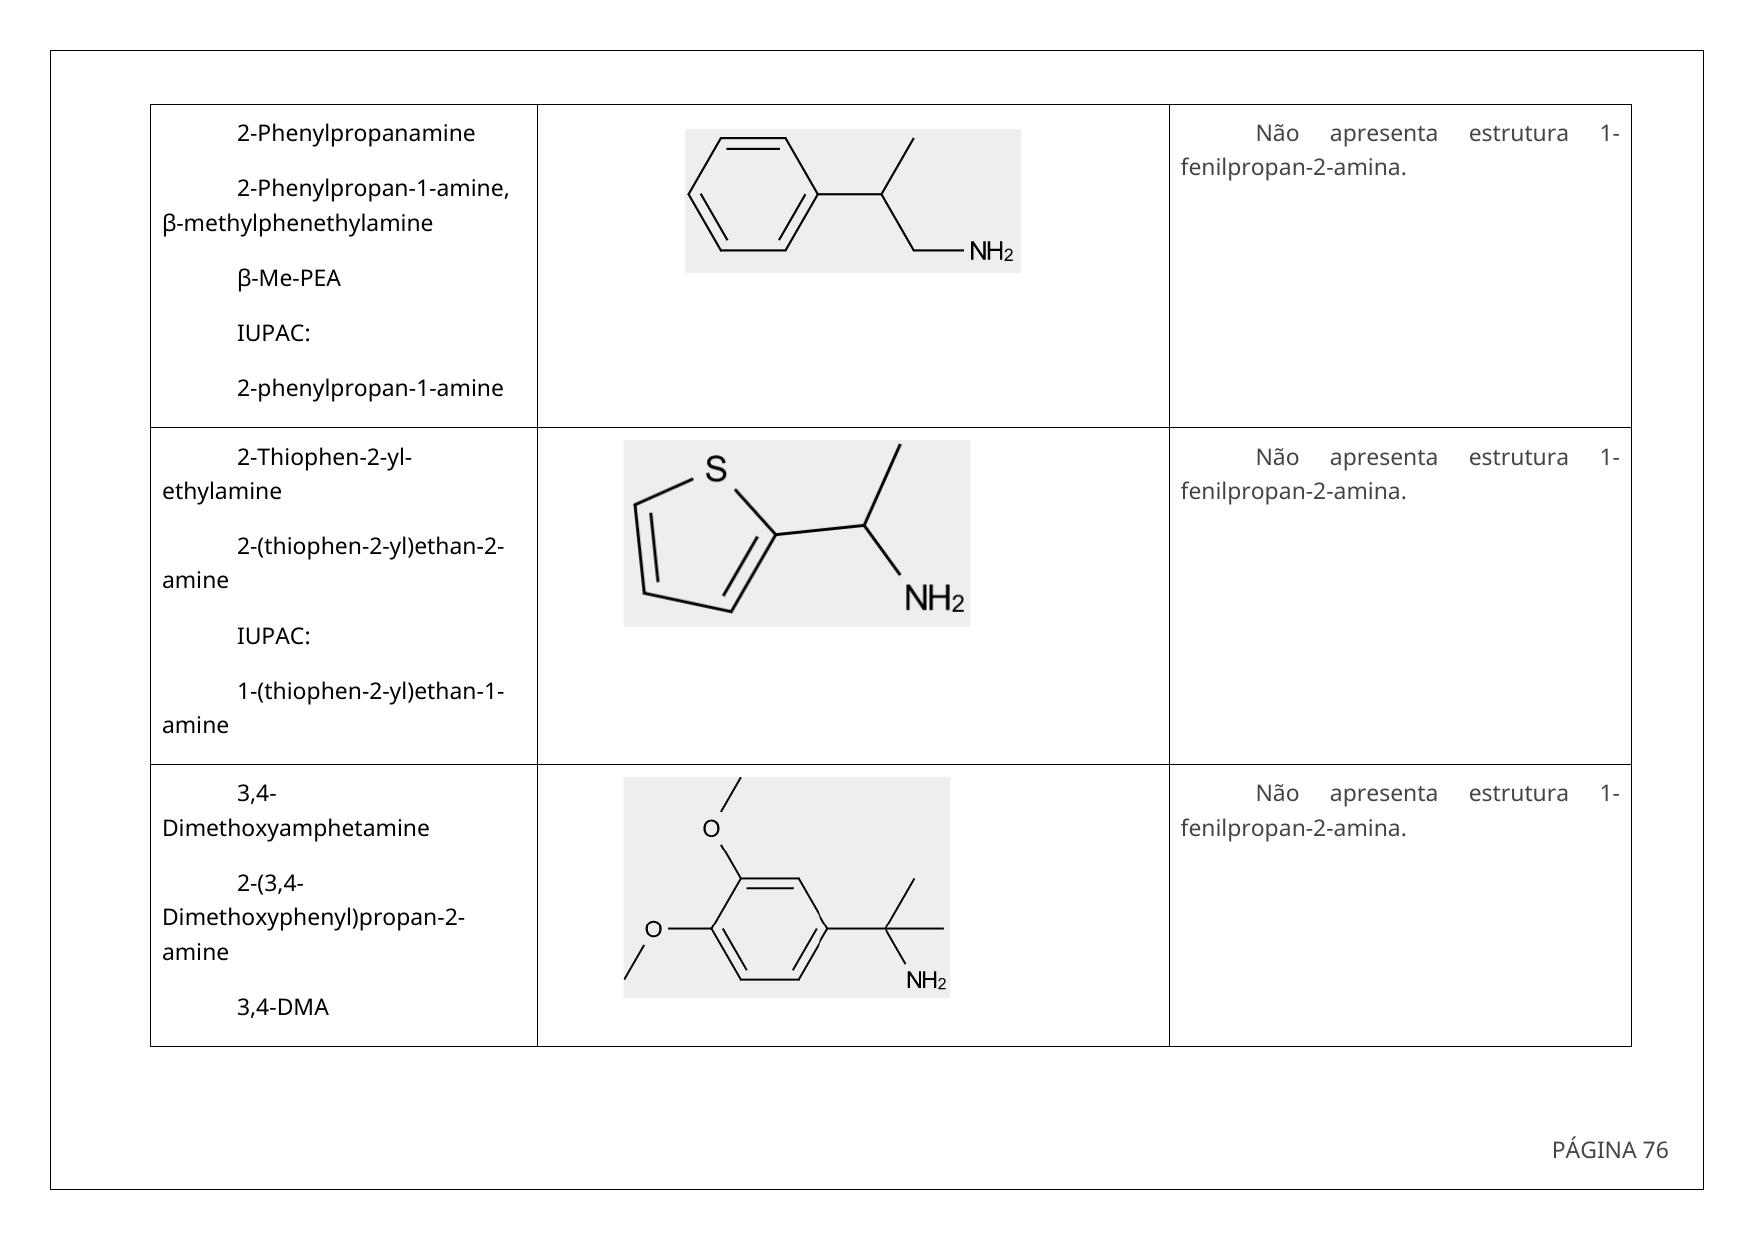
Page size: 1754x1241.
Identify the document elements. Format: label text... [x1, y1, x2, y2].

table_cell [1170, 765, 1631, 1046]
picture [623, 777, 951, 998]
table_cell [151, 765, 537, 1046]
table_cell 2-Thiophen-2-yl-ethylamine 2-(thiophen-2-yl)ethan-2-amine IUPAC: 1-(thiophen-2-yl)ethan-1-amine [151, 428, 537, 764]
table_cell [538, 428, 1169, 764]
table_cell [538, 105, 1169, 427]
table_cell Não apresenta estrutura 1-fenilpropan-2-amina. [1170, 105, 1631, 427]
picture [623, 440, 971, 627]
table_cell 2-Phenylpropanamine 2-Phenylpropan-1-amine, β-methylphenethylamine β-Me-PEA IUPAC: 2-phenylpropan-1-amine [151, 105, 537, 427]
picture [685, 129, 1022, 273]
table_cell [538, 765, 1169, 1046]
table_cell Não apresenta estrutura 1-fenilpropan-2-amina. [1170, 428, 1631, 764]
